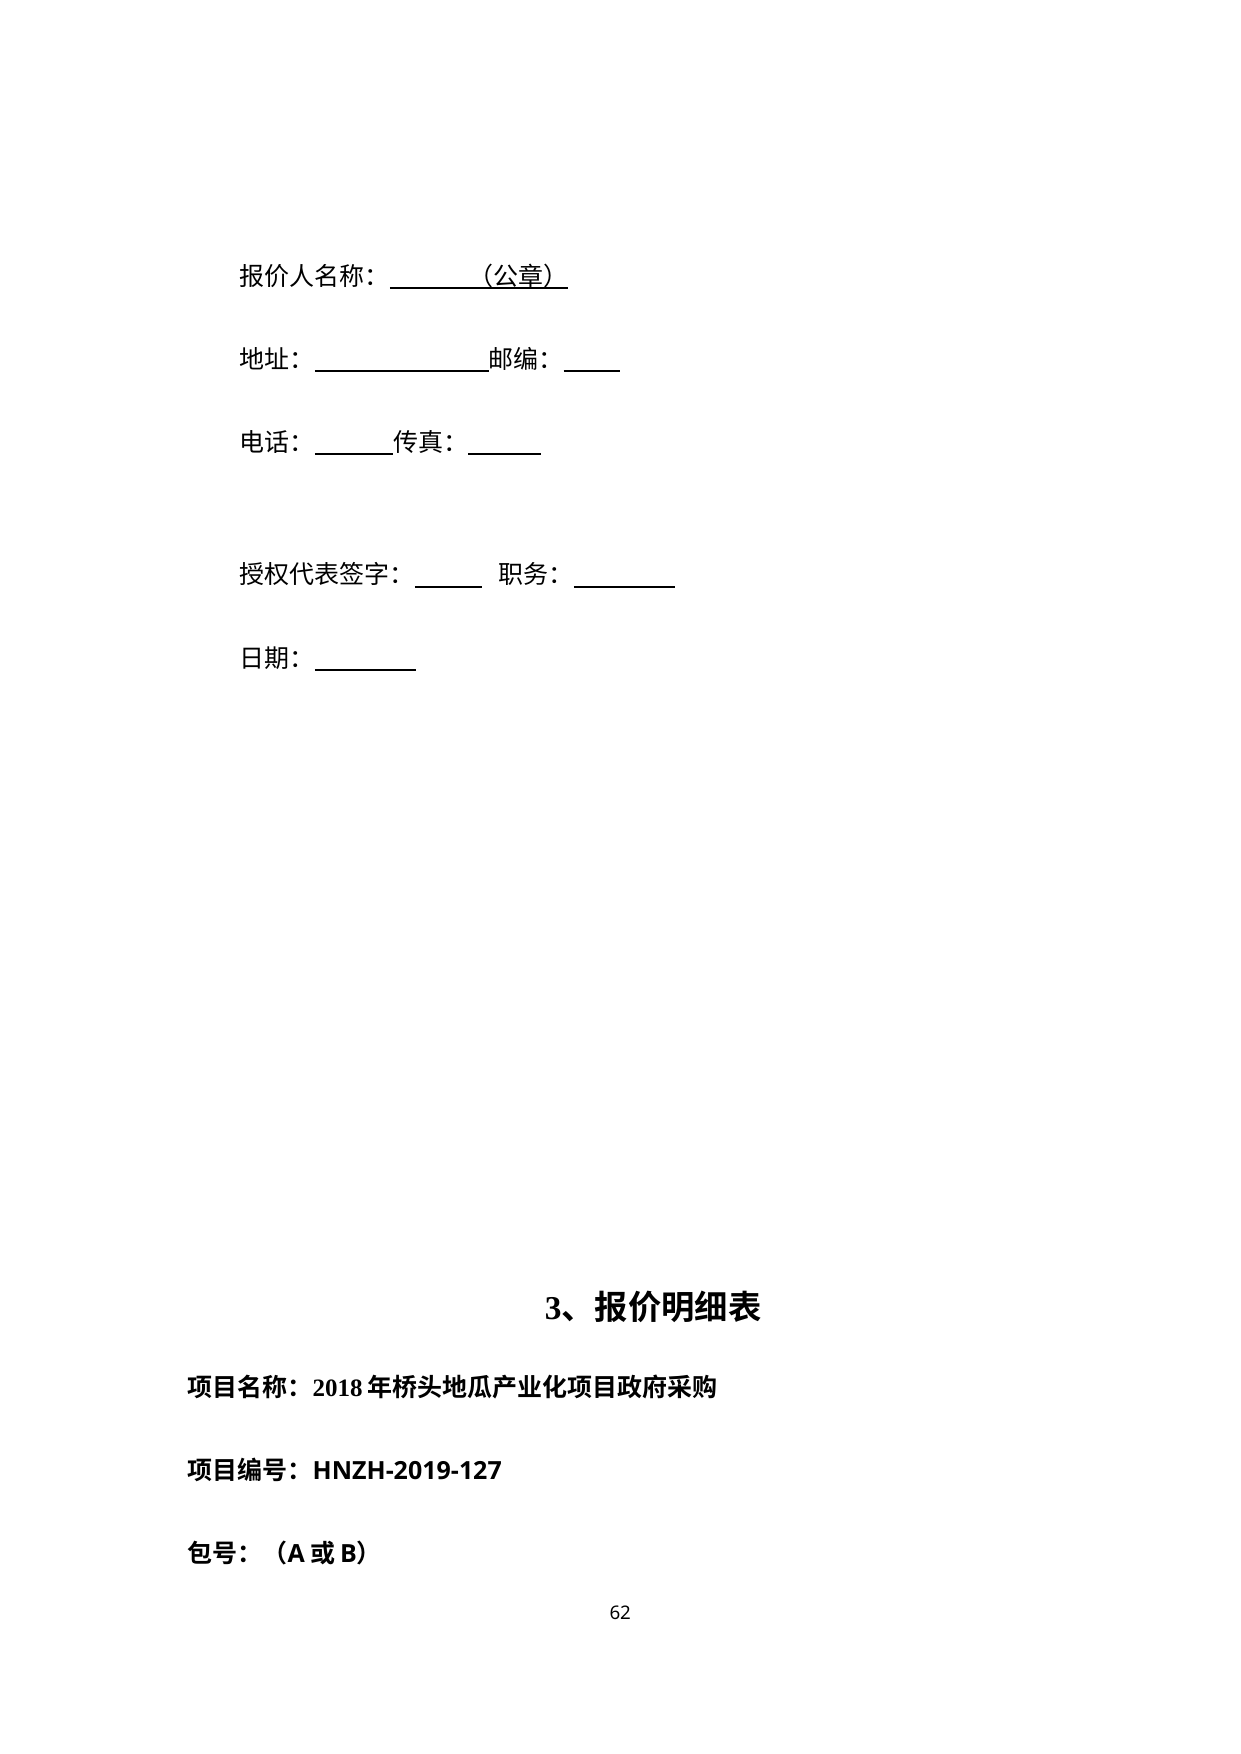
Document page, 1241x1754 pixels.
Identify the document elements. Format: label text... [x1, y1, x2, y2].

text 项目名称：2018年桥头地瓜产业化项目政府采购 [187, 1353, 1053, 1418]
text 日期： [187, 624, 1053, 689]
text 包号：（A或B） [187, 1519, 1053, 1584]
text 地址： 邮编： [187, 325, 1053, 390]
text 3、报价明细表 [187, 1281, 1053, 1329]
text 项目编号：HNZH-2019-127 [187, 1436, 1053, 1501]
text 电话： 传真： [187, 408, 1053, 473]
text 授权代表签字： 职务： [187, 541, 1053, 606]
text 报价人名称： （公章） [187, 242, 1053, 307]
